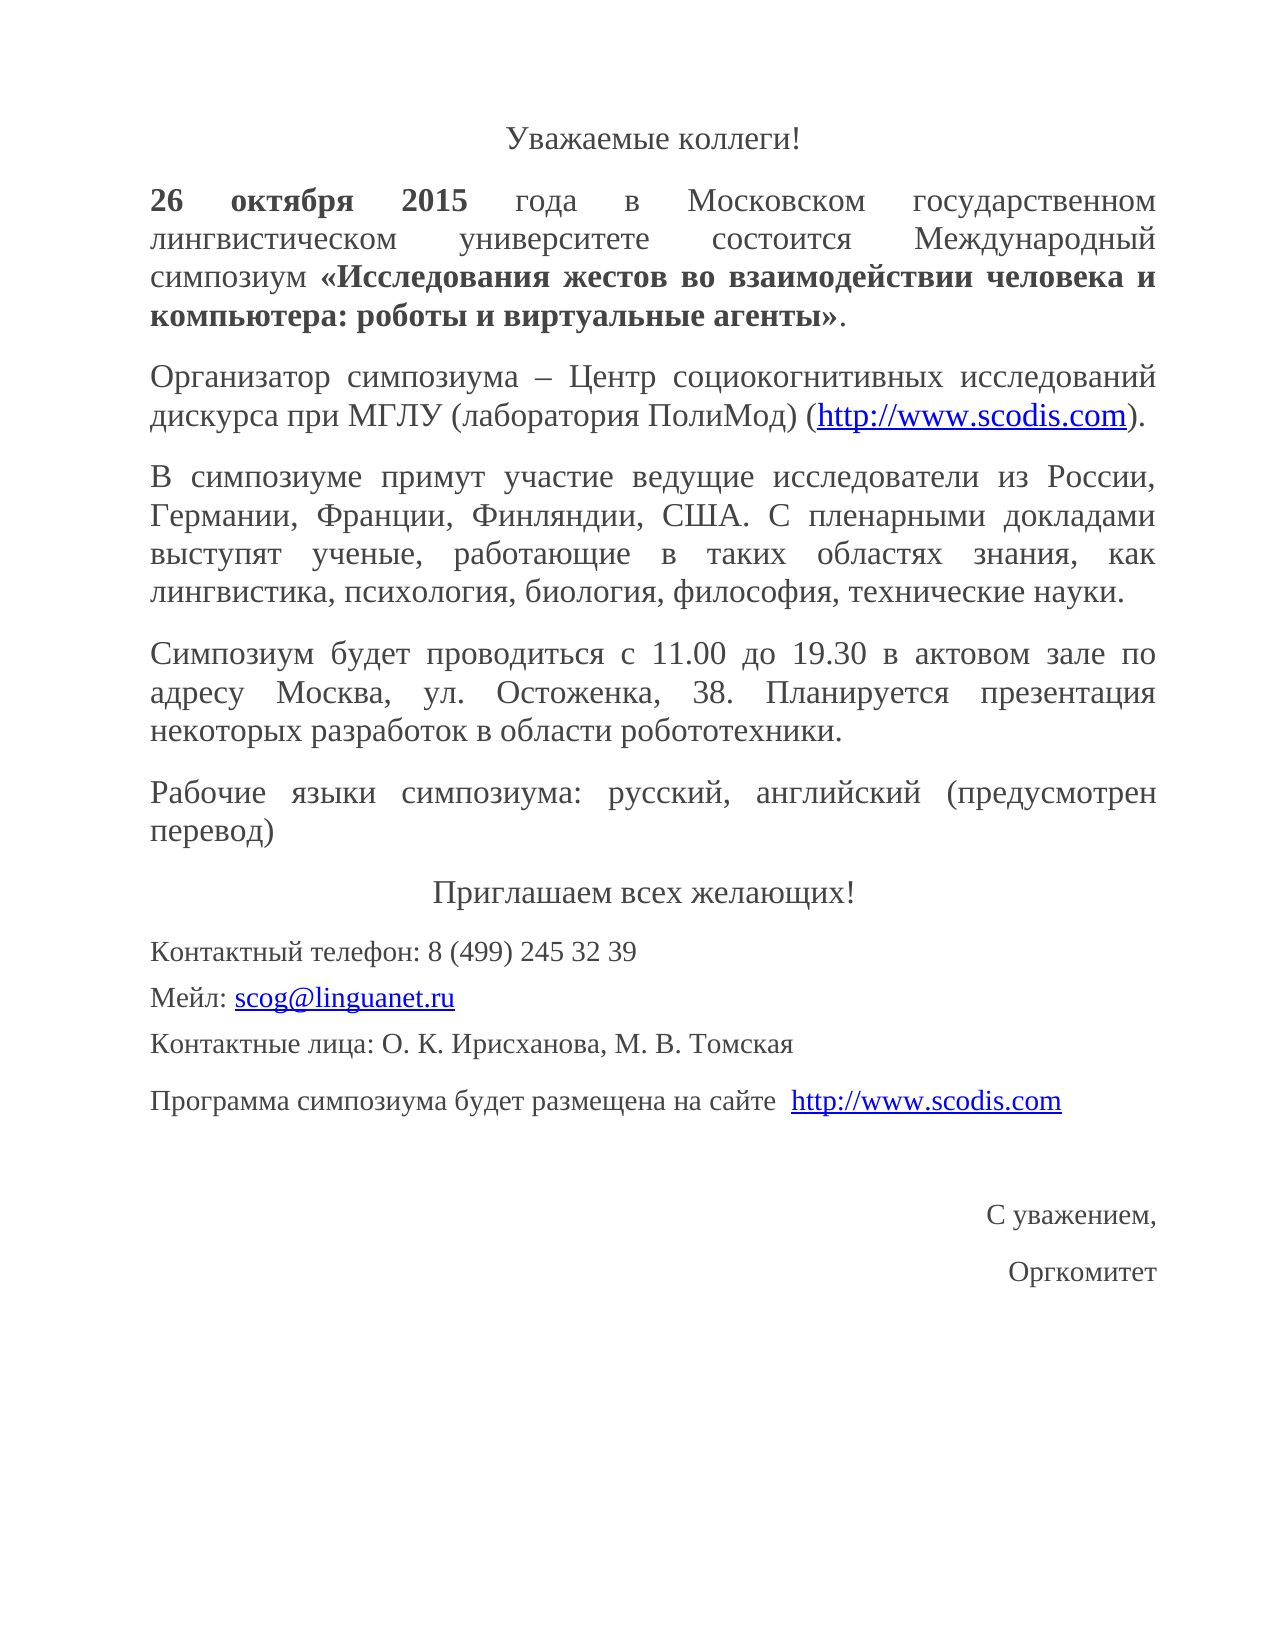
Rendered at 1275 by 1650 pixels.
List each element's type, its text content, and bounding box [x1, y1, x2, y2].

text Мейл: scog@linguanet.ru [150, 980, 1157, 1013]
text Рабочие языки симпозиума: русский, английский (предусмотрен перевод) [150, 772, 1157, 849]
text Программа симпозиума будет размещена на сайте http://www.scodis.com [150, 1083, 1157, 1116]
text Контактный телефон: 8 (499) 245 32 39 [150, 934, 1157, 967]
text Уважаемые коллеги! [150, 118, 1157, 156]
text Организатор симпозиума – Центр социокогнитивных исследований дискурса при МГЛУ (лаборатория ПолиМод) (http://www.scodis.com). [150, 357, 1157, 433]
text С уважением, [150, 1197, 1157, 1230]
text 26 октября 2015 года в Московском государственном лингвистическом университете состоится Международный симпозиум «Исследования жестов во взаимодействии человека и компьютера: роботы и виртуальные агенты». [150, 180, 1157, 333]
text Симпозиум будет проводиться с 11.00 до 19.30 в актовом зале по адресу Москва, ул. Остоженка, 38. Планируется презентация некоторых разработок в области робототехники. [150, 633, 1157, 748]
text В симпозиуме примут участие ведущие исследователи из России, Германии, Франции, Финляндии, США. С пленарными докладами выступят ученые, работающие в таких областях знания, как лингвистика, психология, биология, философия, технические науки. [150, 457, 1157, 610]
text Оргкомитет [150, 1254, 1157, 1287]
text Приглашаем всех желающих! [150, 872, 1157, 910]
text Контактные лица: О. К. Ирисханова, М. В. Томская [150, 1026, 1157, 1059]
